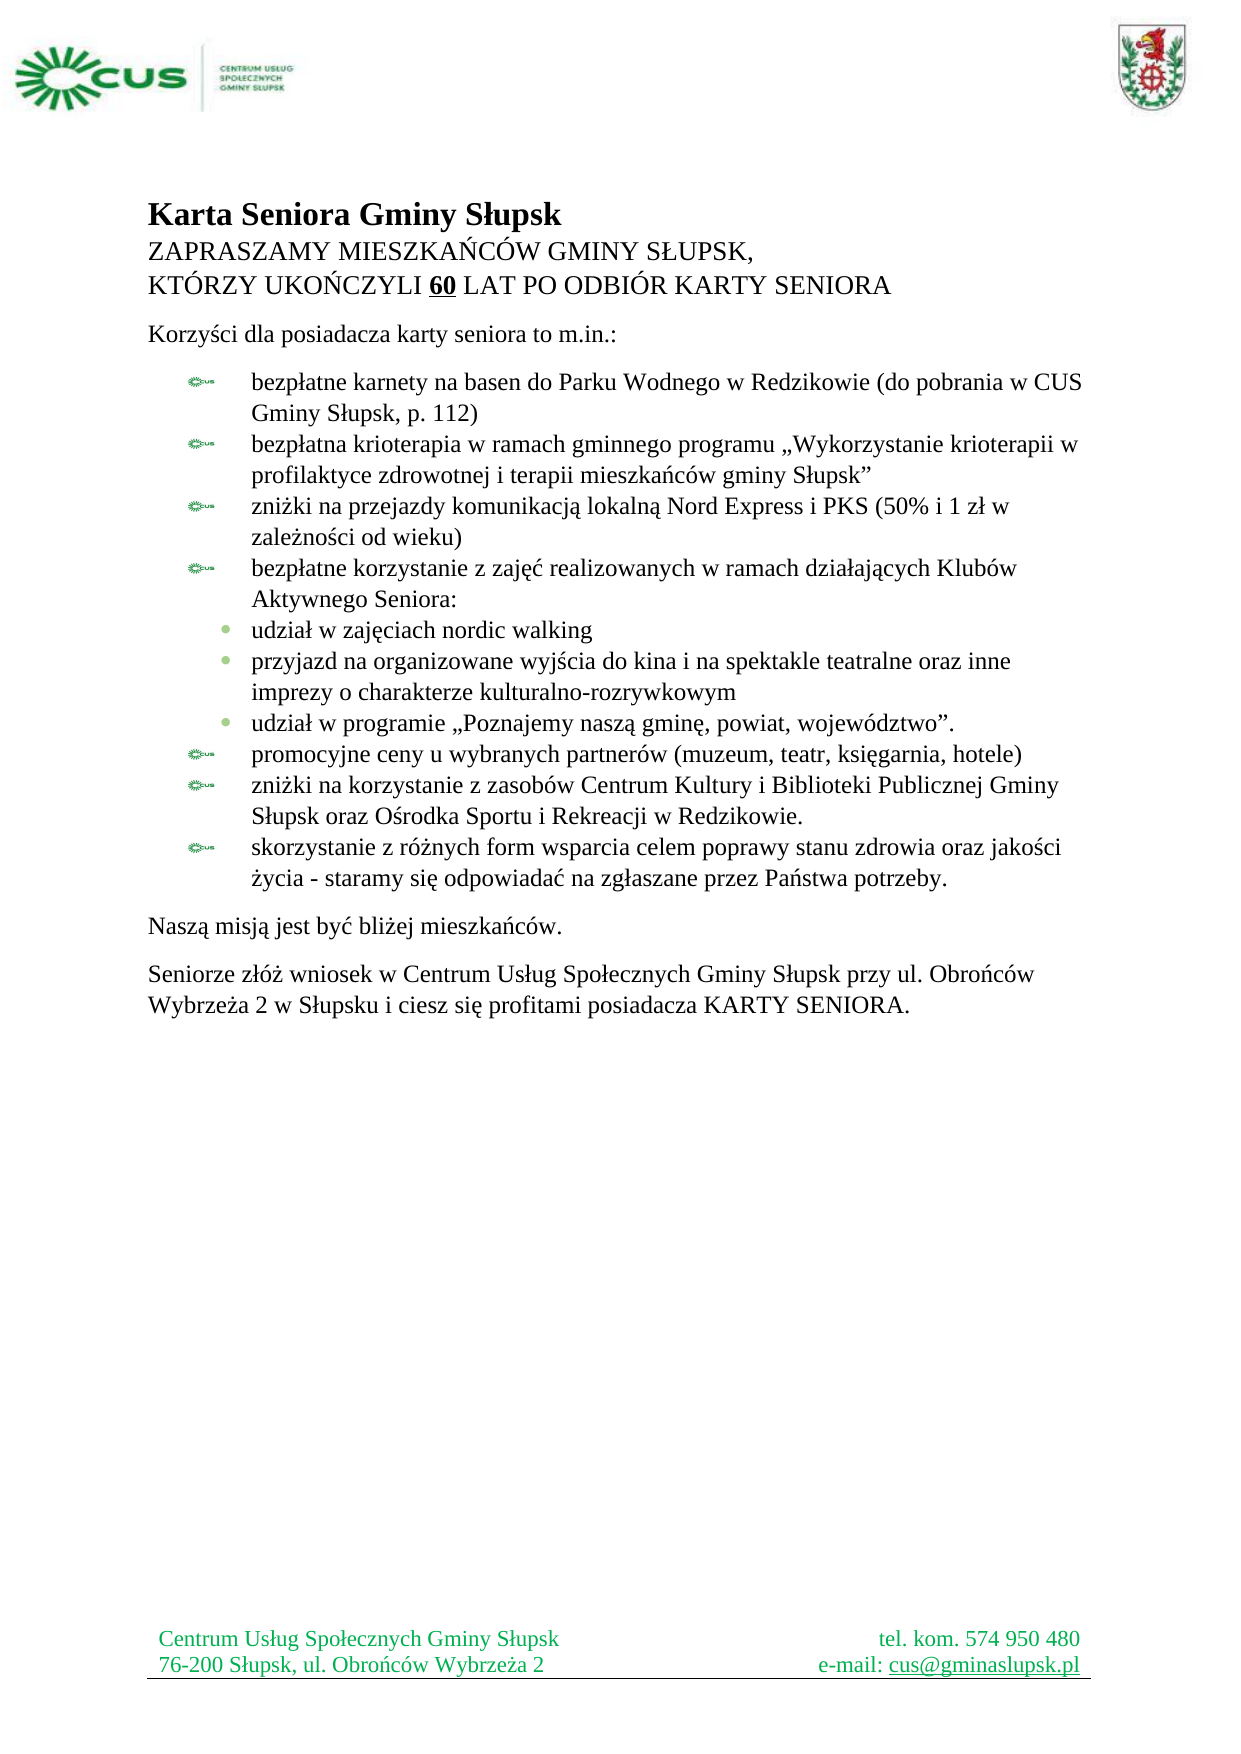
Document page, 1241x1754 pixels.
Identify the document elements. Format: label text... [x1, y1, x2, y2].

picture [1056, 0, 1241, 147]
text Seniorze złóż wniosek w Centrum Usług Społecznych Gminy Słupsk przy ul. Obrońców Wybrzeża 2 w Słupsku i ciesz się profitami posiadacza KARTY SENIORA. [148, 959, 1093, 1018]
picture [186, 839, 216, 856]
list przyjazd na organizowane wyjścia do kina i na spektakle teatralne oraz inne imprezy o charakterze kulturalno-rozrywkowym [221, 646, 1093, 706]
picture [186, 559, 216, 577]
picture [186, 435, 216, 452]
text Naszą misją jest być bliżej mieszkańców. [148, 911, 1093, 940]
list bezpłatna krioterapia w ramach gminnego programu „Wykorzystanie krioterapii w profilaktyce zdrowotnej i terapii mieszkańców gminy Słupsk” [185, 429, 1093, 488]
picture [186, 373, 216, 390]
picture [186, 776, 216, 794]
list promocyjne ceny u wybranych partnerów (muzeum, teatr, księgarnia, hotele) [185, 739, 1093, 768]
picture [186, 745, 216, 763]
list zniżki na przejazdy komunikacją lokalną Nord Express i PKS (50% i 1 zł w zależności od wieku) [185, 491, 1093, 551]
list bezpłatne korzystanie z zajęć realizowanych w ramach działających Klubów Aktywnego Seniora: [185, 553, 1093, 613]
picture [0, 0, 334, 147]
list skorzystanie z różnych form wsparcia celem poprawy stanu zdrowia oraz jakości życia - staramy się odpowiadać na zgłaszane przez Państwa potrzeby. [185, 832, 1093, 892]
text Karta Seniora Gminy Słupsk ZAPRASZAMY MIESZKAŃCÓW GMINY SŁUPSK, KTÓRZY UKOŃCZYLI 60 LAT PO ODBIÓR KARTY SENIORA [148, 194, 1093, 300]
list udział w zajęciach nordic walking [221, 615, 1093, 644]
list zniżki na korzystanie z zasobów Centrum Kultury i Biblioteki Publicznej Gminy Słupsk oraz Ośrodka Sportu i Rekreacji w Redzikowie. [185, 770, 1093, 830]
list bezpłatne karnety na basen do Parku Wodnego w Redzikowie (do pobrania w CUS Gminy Słupsk, p. 112) [185, 367, 1093, 426]
picture [186, 497, 216, 515]
text Korzyści dla posiadacza karty seniora to m.in.: [148, 319, 1093, 348]
list udział w programie „Poznajemy naszą gminę, powiat, województwo”. [221, 708, 1093, 737]
